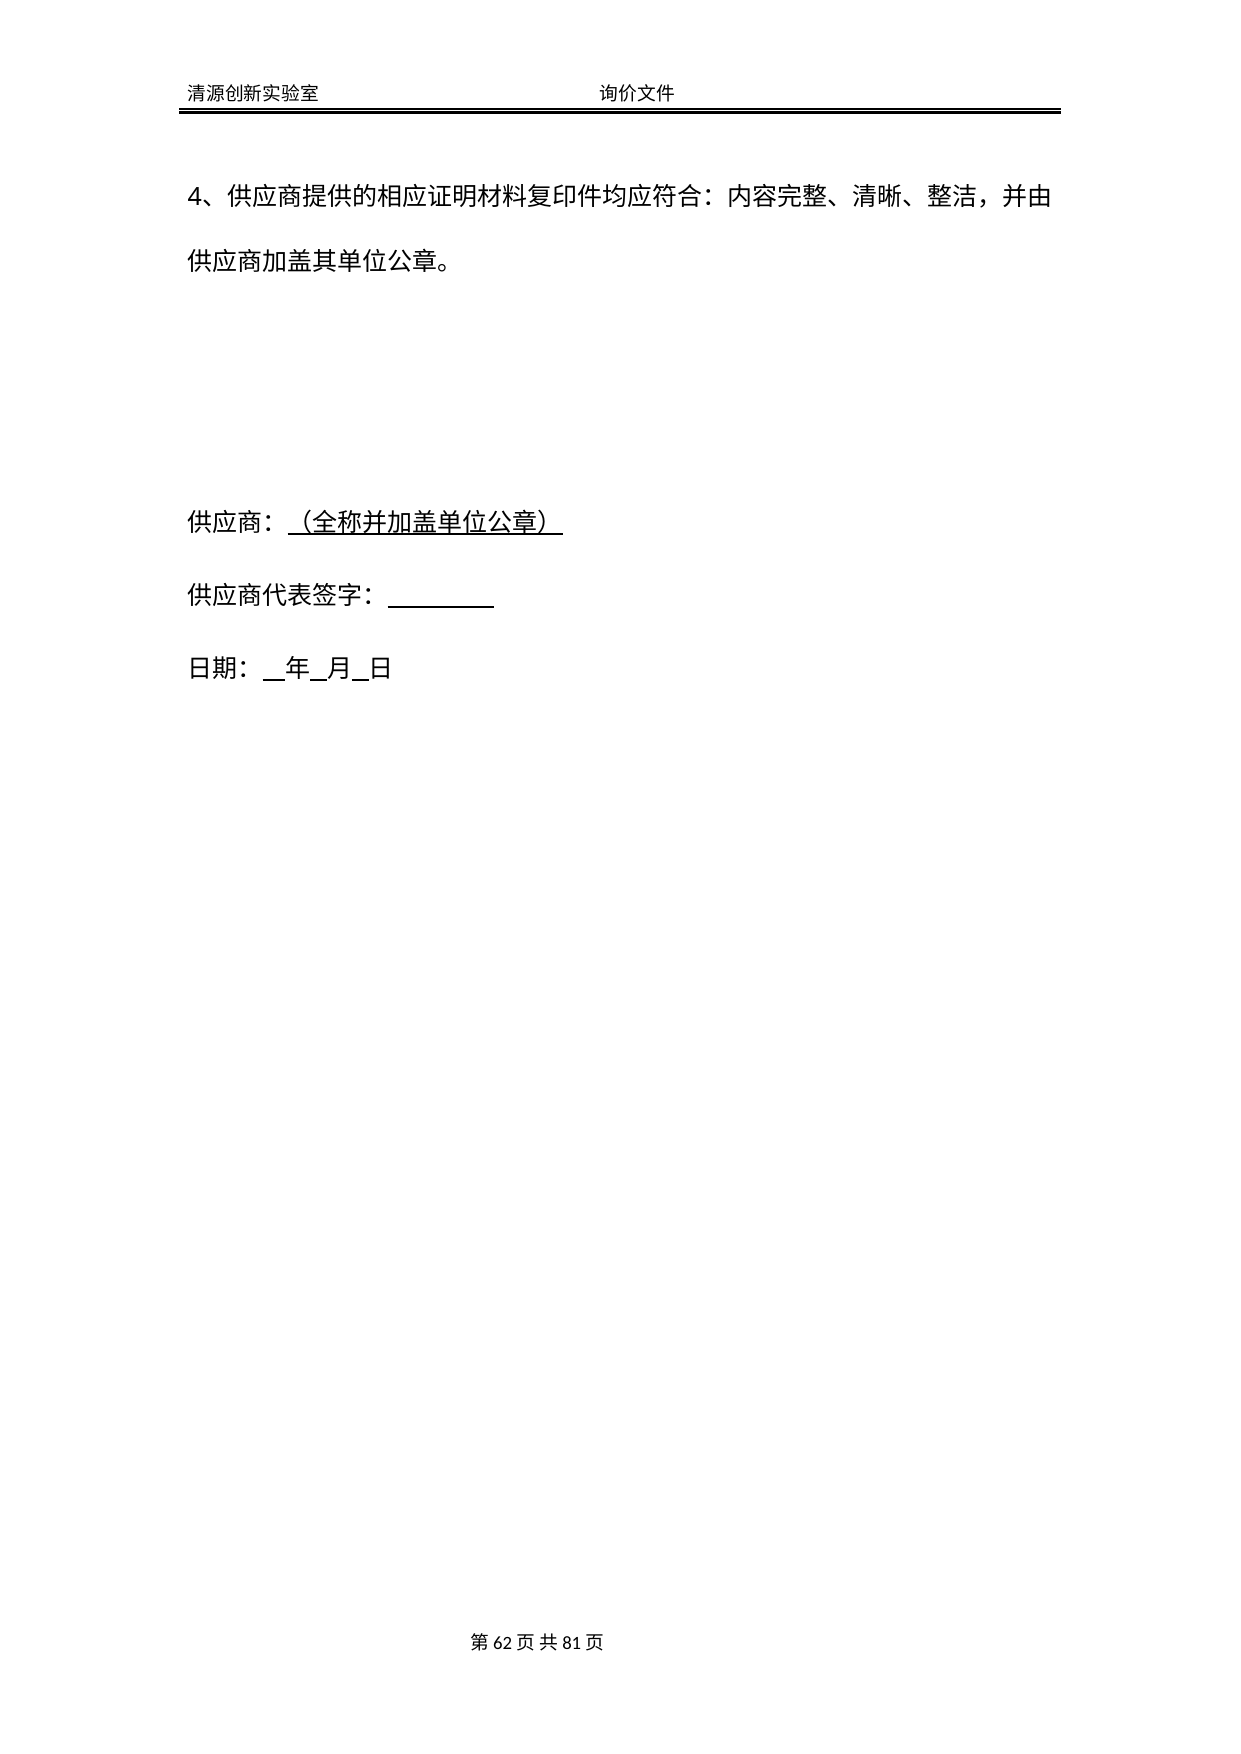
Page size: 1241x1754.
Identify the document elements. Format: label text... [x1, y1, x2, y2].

text 日期： 年 月 日 [187, 634, 1053, 699]
text 供应商：（全称并加盖单位公章） [187, 488, 1053, 553]
text 供应商代表签字： [187, 561, 1053, 626]
text 4、供应商提供的相应证明材料复印件均应符合：内容完整、清晰、整洁，并由供应商加盖其单位公章。 [187, 162, 1053, 292]
